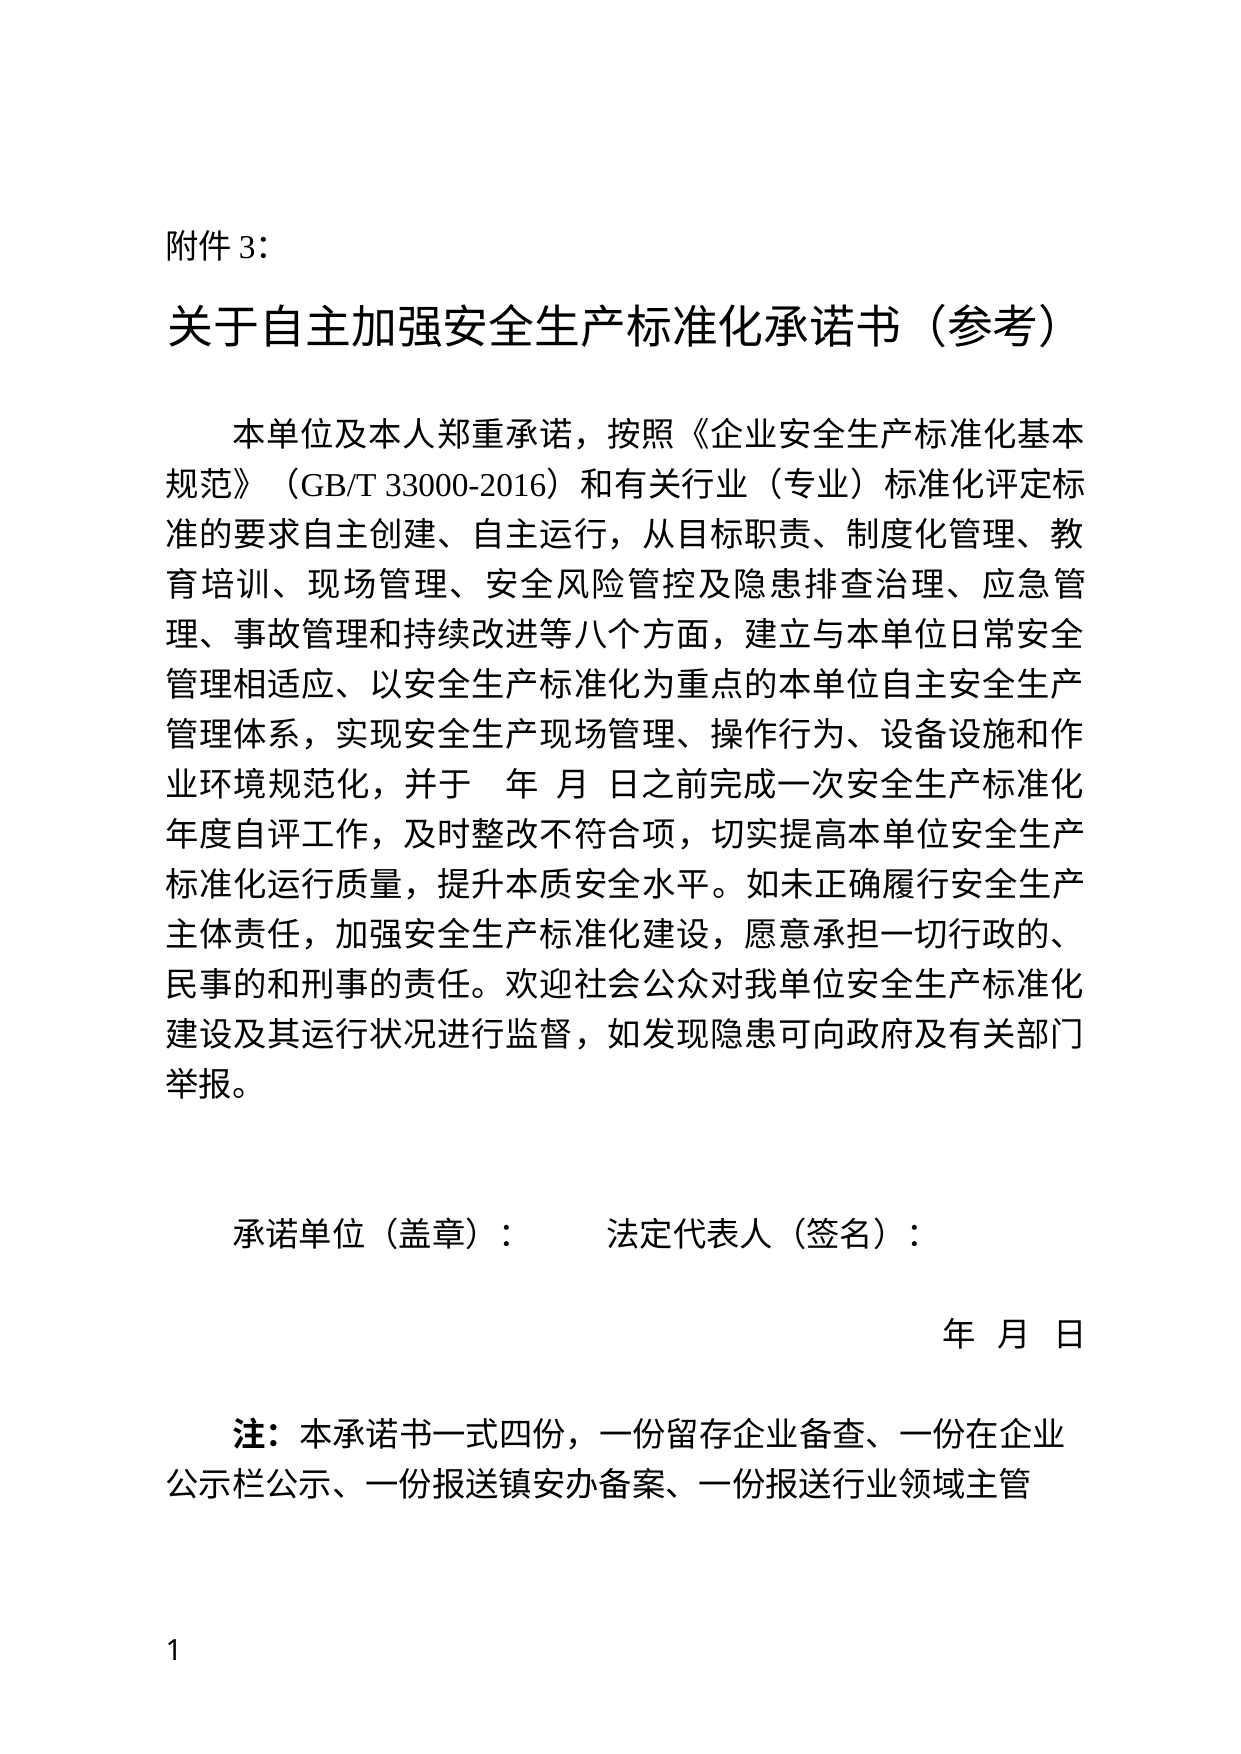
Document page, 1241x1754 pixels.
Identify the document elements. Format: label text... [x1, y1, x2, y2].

text 年 月 日 [165, 1307, 1087, 1357]
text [165, 1407, 1087, 1507]
text 关于自主加强安全生产标准化承诺书（参考） [165, 290, 1087, 357]
text 附件3： [165, 218, 1087, 268]
text 本单位及本人郑重承诺，按照《企业安全生产标准化基本规范》（GB/T 33000-2016）和有关行业（专业）标准化评定标准的要求自主创建、自主运行，从目标职责、制度化管理、教育培训、现场管理、安全风险管控及隐患排查治理、应急管理、事故管理和持续改进等八个方面，建立与本单位日常安全管理相适应、以安全生产标准化为重点的本单位自主安全生产管理体系，实现安全生产现场管理、操作行为、设备设施和作业环境规范化，并于 年 月 日之前完成一次安全生产标准化年度自评工作，及时整改不符合项，切实提高本单位安全生产标准化运行质量，提升本质安全水平。如未正确履行安全生产主体责任，加强安全生产标准化建设，愿意承担一切行政的、民事的和刑事的责任。欢迎社会公众对我单位安全生产标准化建设及其运行状况进行监督，如发现隐患可向政府及有关部门举报。 [165, 407, 1087, 1107]
text 承诺单位（盖章）： 法定代表人（签名）： [165, 1207, 1087, 1257]
